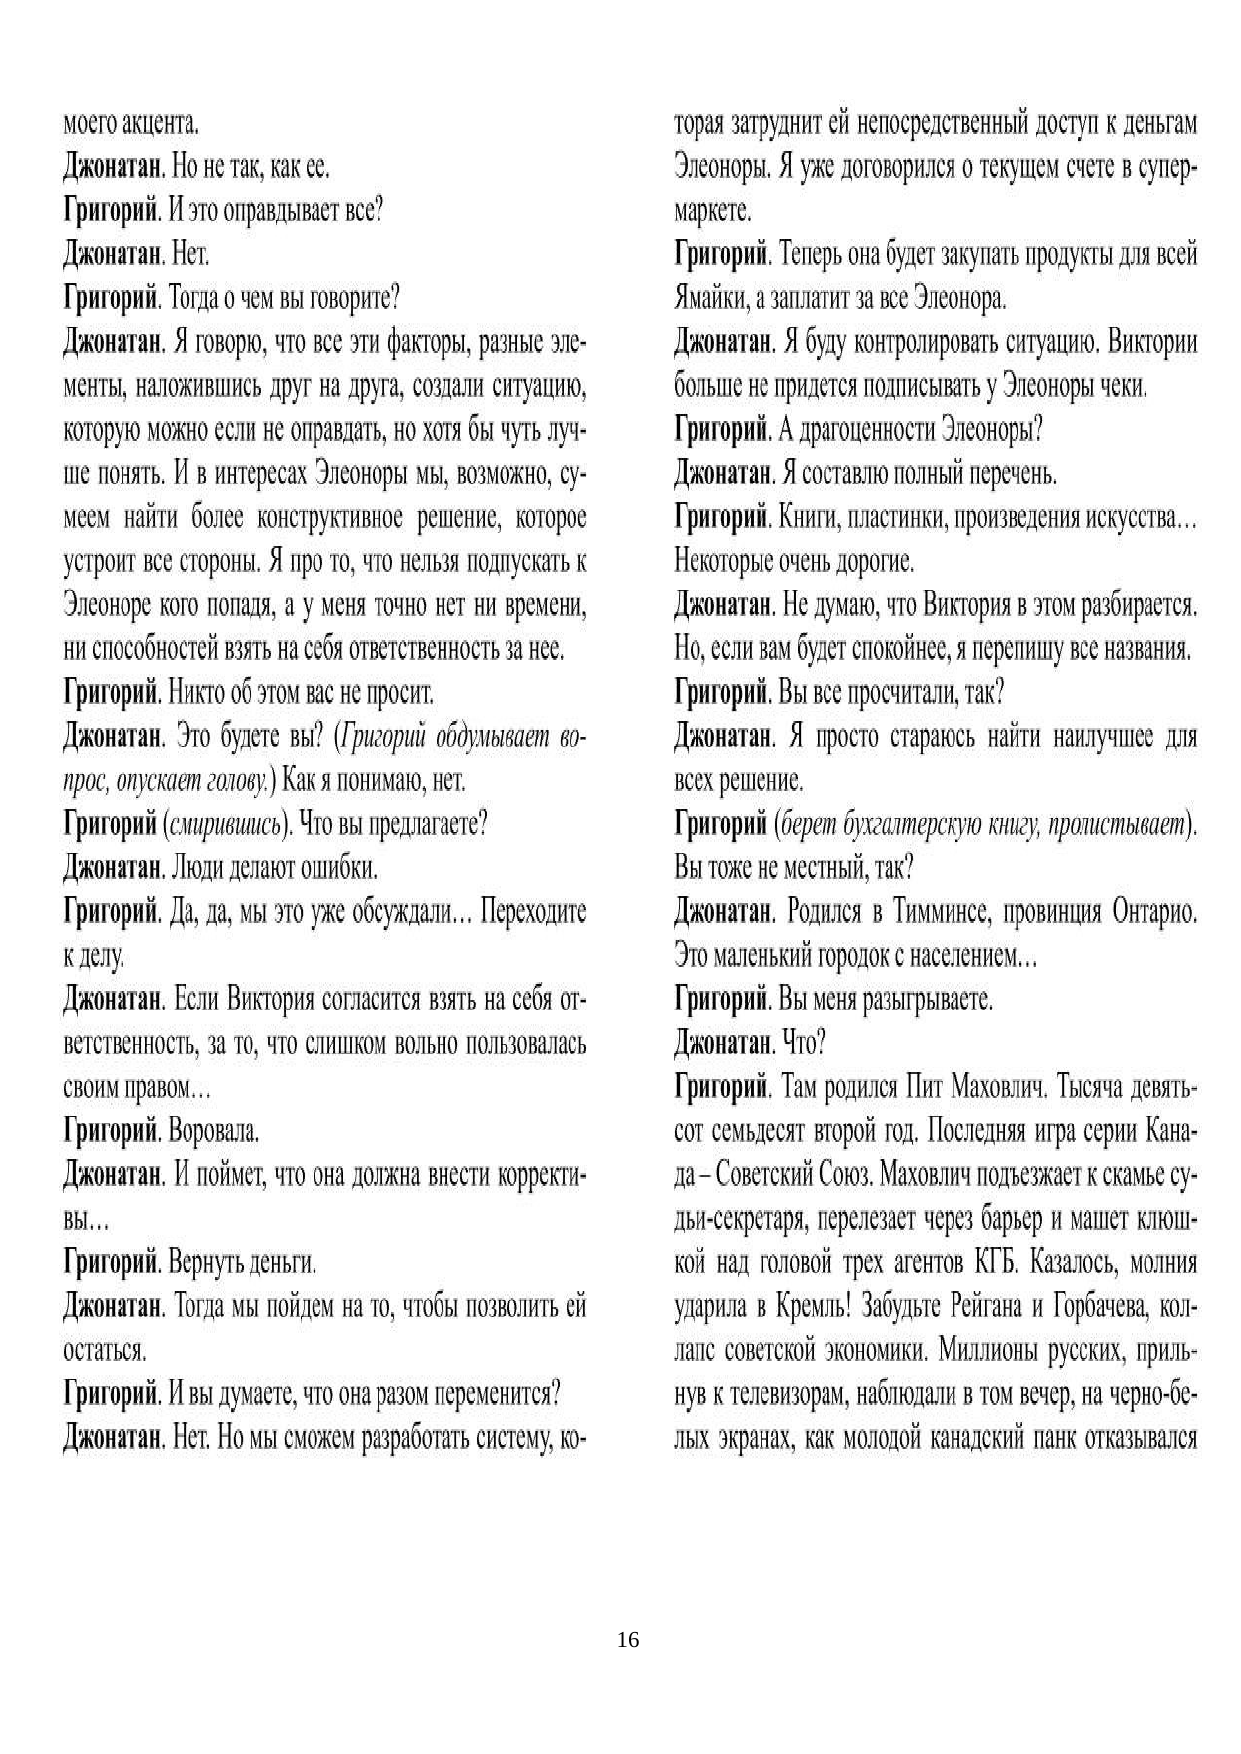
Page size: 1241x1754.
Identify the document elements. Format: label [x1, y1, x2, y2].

picture [59, 88, 1209, 1500]
